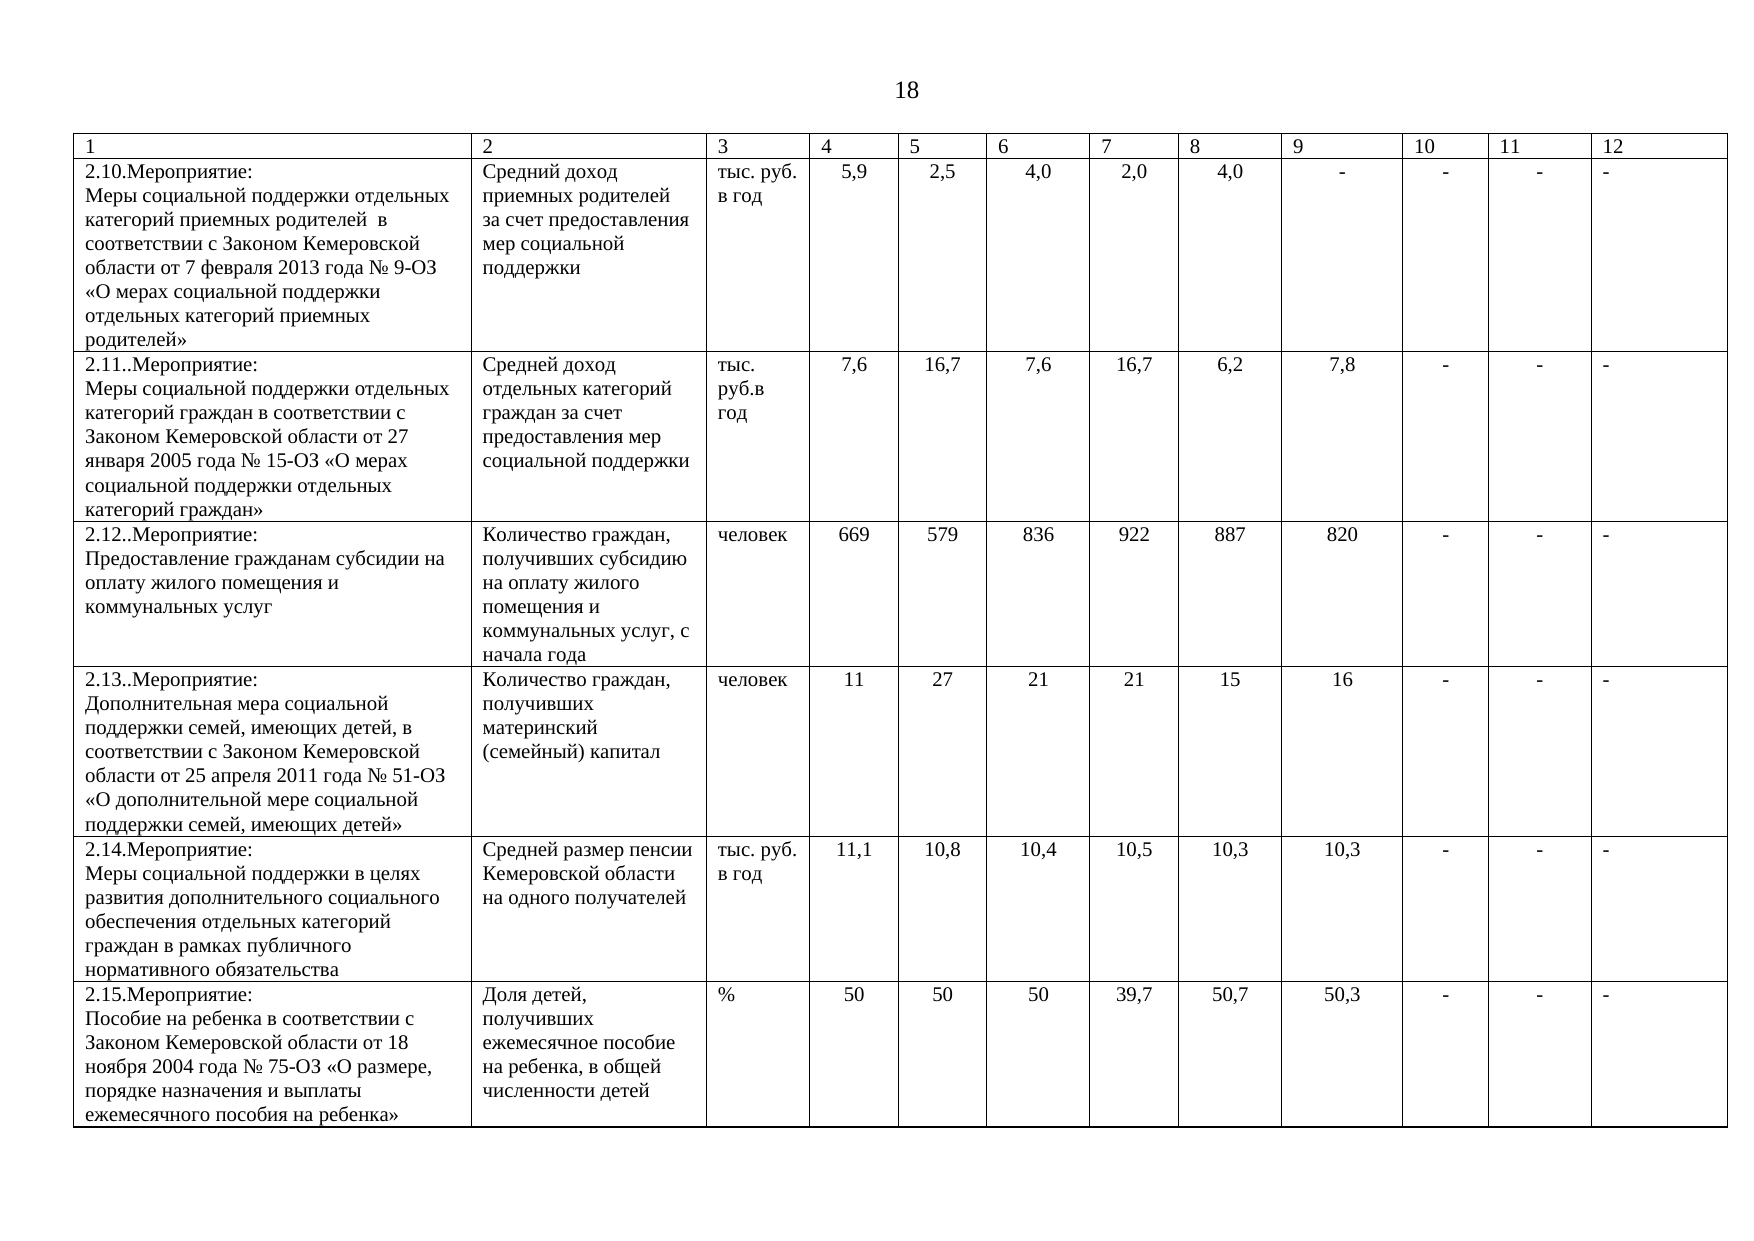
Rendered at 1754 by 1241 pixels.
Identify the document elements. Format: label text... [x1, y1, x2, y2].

table_cell 21 [1090, 667, 1178, 836]
table_cell 50 [810, 982, 898, 1126]
table_cell человек [707, 522, 809, 666]
table_cell 10,4 [987, 837, 1089, 981]
table_cell - [1489, 522, 1591, 666]
table_cell - [1592, 837, 1727, 981]
table_cell 50 [899, 982, 986, 1126]
table_cell - [1592, 667, 1727, 836]
table_cell 5,9 [810, 159, 898, 351]
table_cell тыс. руб.в год [707, 352, 809, 521]
table_cell 579 [899, 522, 986, 666]
table_cell 2.11..Мероприятие: Меры социальной поддержки отдельных категорий граждан в соответствии с Законом Кемеровской области от 27 января 2005 года № 15-ОЗ «О мерах социальной поддержки отдельных категорий граждан» [74, 352, 471, 521]
table_cell 887 [1179, 522, 1281, 666]
table_cell 7,8 [1282, 352, 1402, 521]
table_cell 11,1 [810, 837, 898, 981]
table_cell 4,0 [1179, 159, 1281, 351]
table_cell 2.12..Мероприятие: Предоставление гражданам субсидии на оплату жилого помещения и коммунальных услуг [74, 522, 471, 666]
table_cell - [1403, 159, 1488, 351]
table_cell - [1403, 522, 1488, 666]
table_cell - [1592, 982, 1727, 1126]
table_cell 16 [1282, 667, 1402, 836]
table_cell 2,0 [1090, 159, 1178, 351]
table_cell - [1403, 837, 1488, 981]
table_cell 10,8 [899, 837, 986, 981]
table_header 6 [987, 134, 1089, 158]
table_header 7 [1090, 134, 1178, 158]
table_cell - [1592, 522, 1727, 666]
table_cell 4,0 [987, 159, 1089, 351]
table_cell - [1489, 837, 1591, 981]
table_cell 6,2 [1179, 352, 1281, 521]
table_cell Средней доход отдельных категорий граждан за счет предоставления мер социальной поддержки [472, 352, 706, 521]
table_cell - [1282, 159, 1402, 351]
table_header 11 [1489, 134, 1591, 158]
table_cell 2.10.Мероприятие: Меры социальной поддержки отдельных категорий приемных родителей в соответствии с Законом Кемеровской области от 7 февраля 2013 года № 9-ОЗ «О мерах социальной поддержки отдельных категорий приемных родителей» [74, 159, 471, 351]
table_cell - [1489, 159, 1591, 351]
table_cell тыс. руб. в год [707, 837, 809, 981]
table_cell - [1489, 667, 1591, 836]
table_cell Средней размер пенсии Кемеровской области на одного получателей [472, 837, 706, 981]
table_cell тыс. руб. в год [707, 159, 809, 351]
table_cell 50 [987, 982, 1089, 1126]
table_header 5 [899, 134, 986, 158]
table_cell 21 [987, 667, 1089, 836]
table_cell 16,7 [1090, 352, 1178, 521]
table_cell 10,3 [1179, 837, 1281, 981]
table_cell 7,6 [810, 352, 898, 521]
table_header 9 [1282, 134, 1402, 158]
table_header 4 [810, 134, 898, 158]
table_cell 39,7 [1090, 982, 1178, 1126]
table_cell - [1592, 159, 1727, 351]
table_cell Доля детей, получивших ежемесячное пособие на ребенка, в общей численности детей [472, 982, 706, 1126]
table_cell 2.13..Мероприятие: Дополнительная мера социальной поддержки семей, имеющих детей, в соответствии с Законом Кемеровской области от 25 апреля 2011 года № 51-ОЗ «О дополнительной мере социальной поддержки семей, имеющих детей» [74, 667, 471, 836]
table_header 2 [472, 134, 706, 158]
table_cell 15 [1179, 667, 1281, 836]
table_cell - [1403, 667, 1488, 836]
table_header 8 [1179, 134, 1281, 158]
table_cell 16,7 [899, 352, 986, 521]
table_cell 27 [899, 667, 986, 836]
table_cell 2.14.Мероприятие: Меры социальной поддержки в целях развития дополнительного социального обеспечения отдельных категорий граждан в рамках публичного нормативного обязательства [74, 837, 471, 981]
table_header 1 [74, 134, 471, 158]
table_cell 7,6 [987, 352, 1089, 521]
table_cell 669 [810, 522, 898, 666]
table_cell 820 [1282, 522, 1402, 666]
table_cell - [1403, 352, 1488, 521]
table_cell % [707, 982, 809, 1126]
table_cell Средний доход приемных родителей за счет предоставления мер социальной поддержки [472, 159, 706, 351]
table_cell человек [707, 667, 809, 836]
table_cell - [1592, 352, 1727, 521]
table_cell 50,3 [1282, 982, 1402, 1126]
table_cell 10,3 [1282, 837, 1402, 981]
table_cell 922 [1090, 522, 1178, 666]
table_cell 11 [810, 667, 898, 836]
table_cell Количество граждан, получивших субсидию на оплату жилого помещения и коммунальных услуг, с начала года [472, 522, 706, 666]
table_cell 10,5 [1090, 837, 1178, 981]
table_cell 50,7 [1179, 982, 1281, 1126]
table_cell 836 [987, 522, 1089, 666]
table_cell 2.15.Мероприятие: Пособие на ребенка в соответствии с Законом Кемеровской области от 18 ноября 2004 года № 75-ОЗ «О размере, порядке назначения и выплаты ежемесячного пособия на ребенка» [74, 982, 471, 1126]
table_header 10 [1403, 134, 1488, 158]
table_cell - [1403, 982, 1488, 1126]
table_cell Количество граждан, получивших материнский (семейный) капитал [472, 667, 706, 836]
table_header 12 [1592, 134, 1727, 158]
table_cell - [1489, 352, 1591, 521]
table_header 3 [707, 134, 809, 158]
table_cell 2,5 [899, 159, 986, 351]
table_cell - [1489, 982, 1591, 1126]
